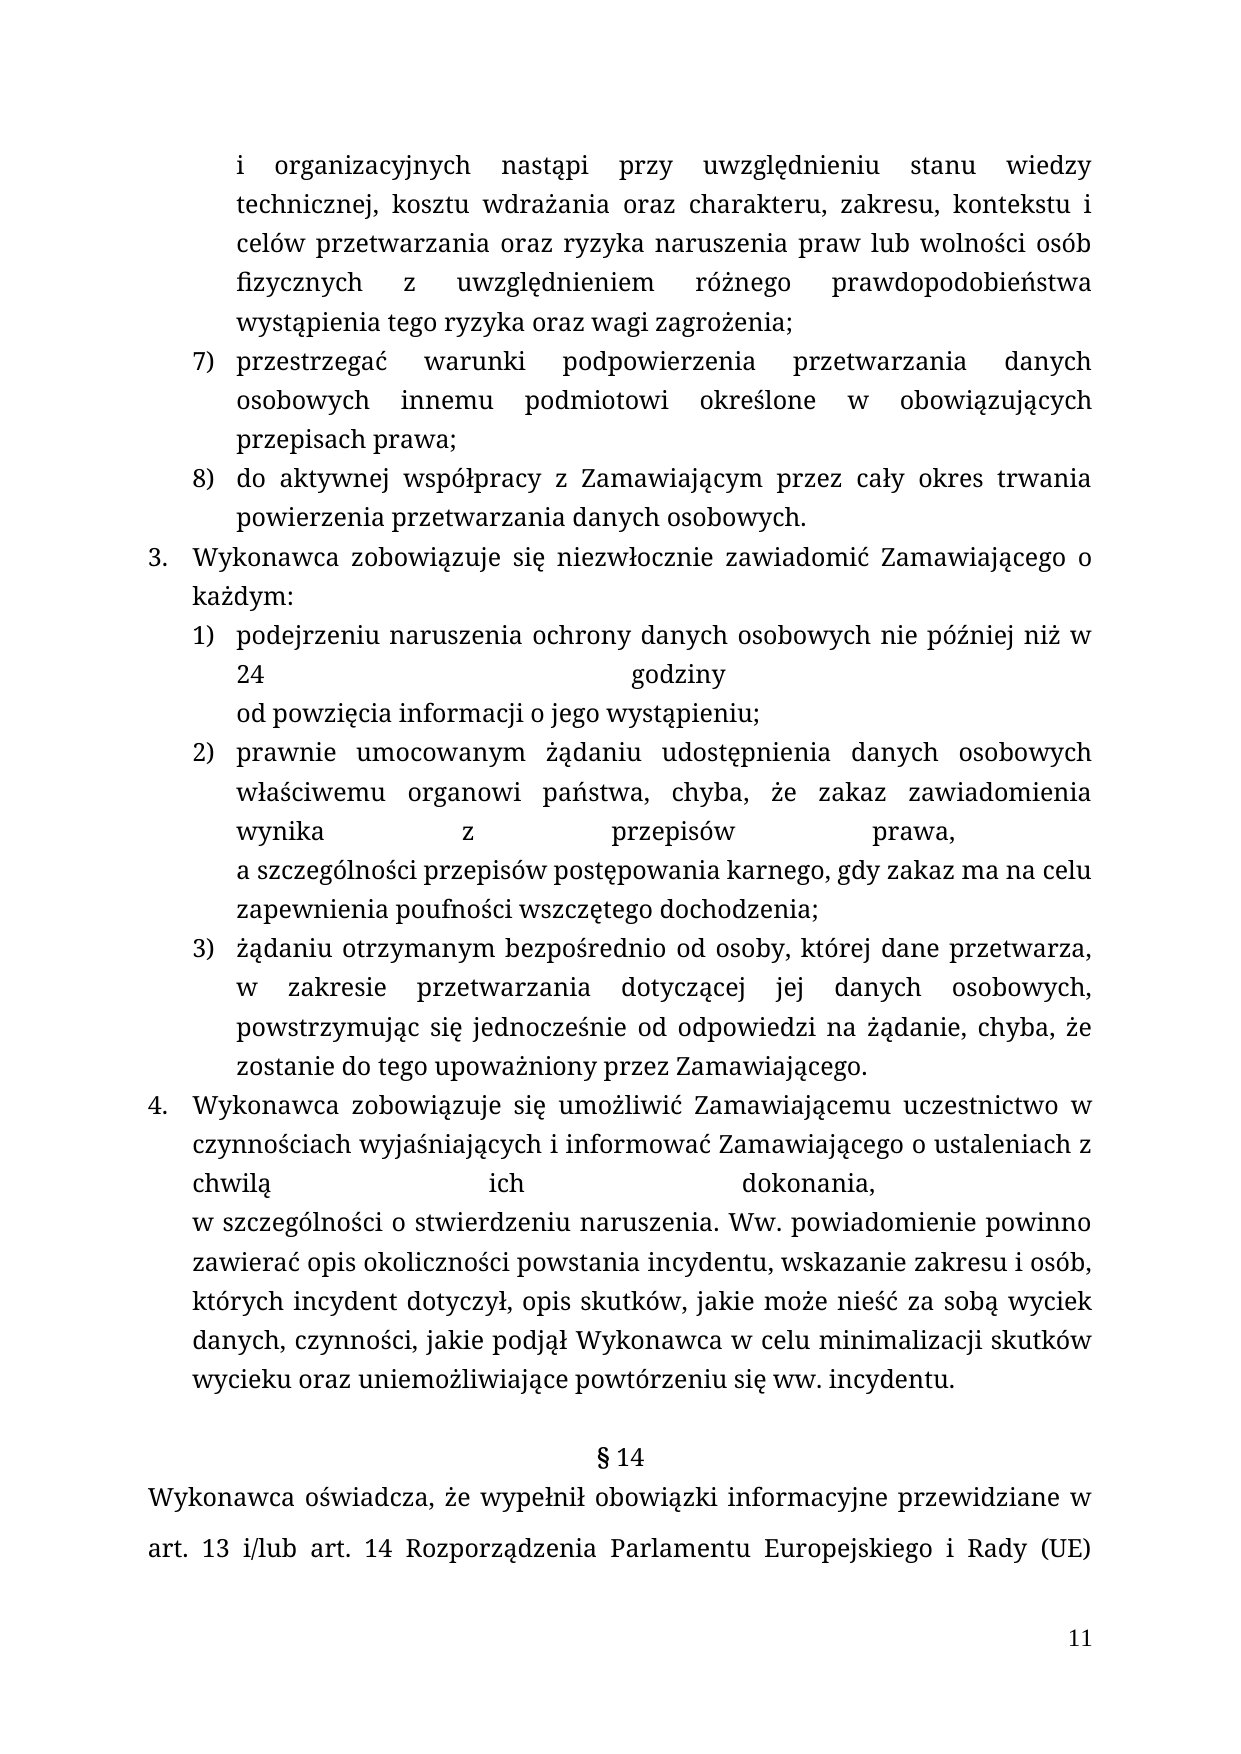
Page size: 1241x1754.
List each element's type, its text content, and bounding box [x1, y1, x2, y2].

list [192, 148, 1093, 338]
list Wykonawca zobowiązuje się niezwłocznie zawiadomić Zamawiającego o każdym: [148, 539, 1093, 612]
list żądaniu otrzymanym bezpośrednio od osoby, której dane przetwarza, w zakresie przetwarzania dotyczącej jej danych osobowych, powstrzymując się jednocześnie od odpowiedzi na żądanie, chyba, że zostanie do tego upoważniony przez Zamawiającego. [192, 931, 1093, 1082]
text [148, 1479, 1093, 1564]
list przestrzegać warunki podpowierzenia przetwarzania danych osobowych innemu podmiotowi określone w obowiązujących przepisach prawa; [192, 343, 1093, 456]
list Wykonawca zobowiązuje się umożliwić Zamawiającemu uczestnictwo w czynnościach wyjaśniających i informować Zamawiającego o ustaleniach z chwilą ich dokonania, w szczególności o stwierdzeniu naruszenia. Ww. powiadomienie powinno zawierać opis okoliczności powstania incydentu, wskazanie zakresu i osób, których incydent dotyczył, opis skutków, jakie może nieść za sobą wyciek danych, czynności, jakie podjął Wykonawca w celu minimalizacji skutków wycieku oraz uniemożliwiające powtórzeniu się ww. incydentu. [148, 1088, 1093, 1396]
list prawnie umocowanym żądaniu udostępnienia danych osobowych właściwemu organowi państwa, chyba, że zakaz zawiadomienia wynika z przepisów prawa, a szczególności przepisów postępowania karnego, gdy zakaz ma na celu zapewnienia poufności wszczętego dochodzenia; [192, 735, 1093, 926]
list do aktywnej współpracy z Zamawiającym przez cały okres trwania powierzenia przetwarzania danych osobowych. [192, 461, 1093, 534]
list podejrzeniu naruszenia ochrony danych osobowych nie później niż w 24 godziny od powzięcia informacji o jego wystąpieniu; [192, 618, 1093, 730]
text § 14 [148, 1440, 1093, 1474]
